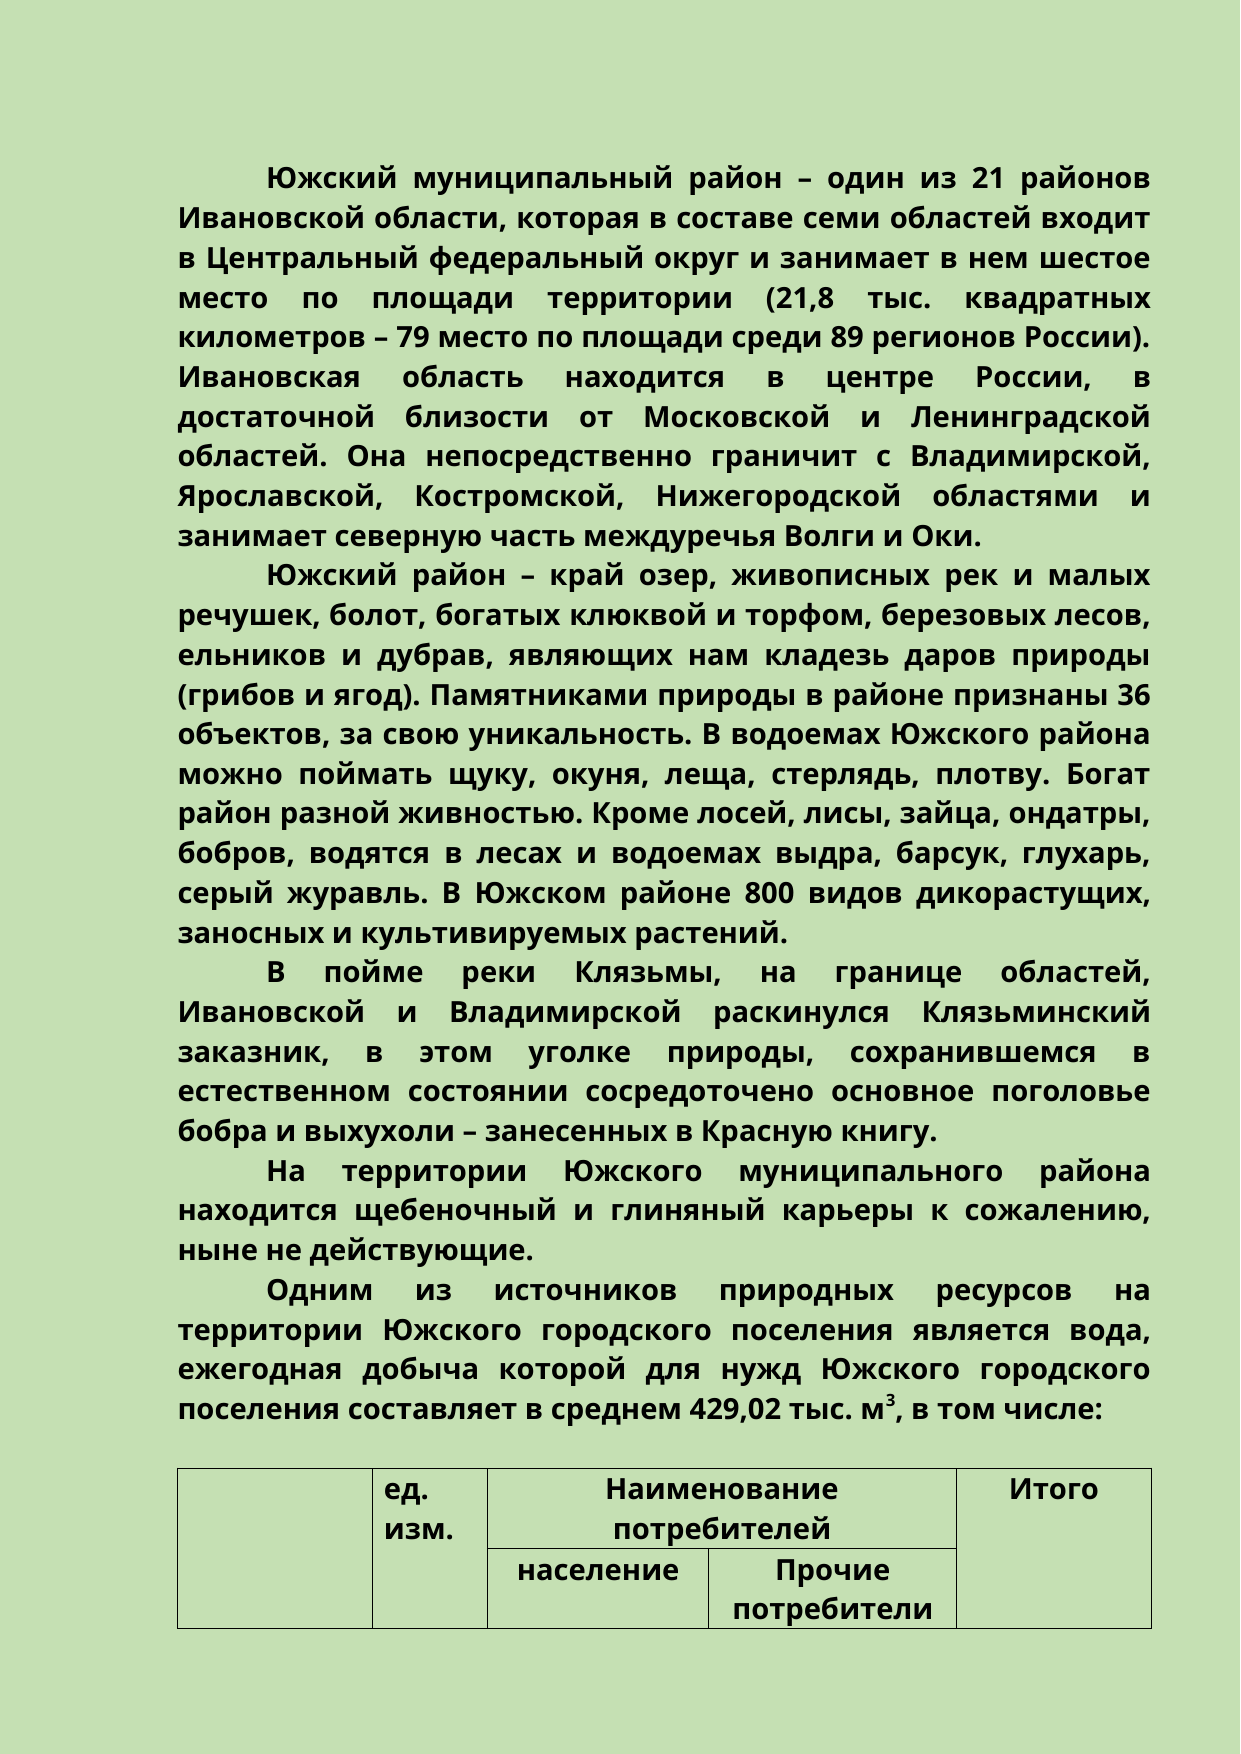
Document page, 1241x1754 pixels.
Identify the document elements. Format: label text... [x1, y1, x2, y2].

table_header Наименование потребителей [488, 1469, 956, 1548]
table_header ед. изм. [373, 1469, 487, 1628]
text Одним из источников природных ресурсов на территории Южского городского поселения является вода, ежегодная добыча которой для нужд Южского городского поселения составляет в среднем 429,02 тыс. м3, в том числе: [177, 1269, 1152, 1428]
table_cell Прочие потребители [709, 1549, 956, 1628]
table_cell население [488, 1549, 708, 1628]
table_header Итого [957, 1469, 1151, 1628]
table_header [178, 1469, 372, 1628]
text В пойме реки Клязьмы, на границе областей, Ивановской и Владимирской раскинулся Клязьминский заказник, в этом уголке природы, сохранившемся в естественном состоянии сосредоточено основное поголовье бобра и выхухоли – занесенных в Красную книгу. [177, 952, 1152, 1150]
text Южский район – край озер, живописных рек и малых речушек, болот, богатых клюквой и торфом, березовых лесов, ельников и дубрав, являющих нам кладезь даров природы (грибов и ягод). Памятниками природы в районе признаны 36 объектов, за свою уникальность. В водоемах Южского района можно поймать щуку, окуня, леща, стерлядь, плотву. Богат район разной живностью. Кроме лосей, лисы, зайца, ондатры, бобров, водятся в лесах и водоемах выдра, барсук, глухарь, серый журавль. В Южском районе 800 видов дикорастущих, заносных и культивируемых растений. [177, 555, 1152, 952]
text Южский муниципальный район – один из 21 районов Ивановской области, которая в составе семи областей входит в Центральный федеральный округ и занимает в нем шестое место по площади территории (21,8 тыс. квадратных километров – 79 место по площади среди 89 регионов России). Ивановская область находится в центре России, в достаточной близости от Московской и Ленинградской областей. Она непосредственно граничит с Владимирской, Ярославской, Костромской, Нижегородской областями и занимает северную часть междуречья Волги и Оки. [177, 158, 1152, 555]
text На территории Южского муниципального района находится щебеночный и глиняный карьеры к сожалению, ныне не действующие. [177, 1150, 1152, 1269]
